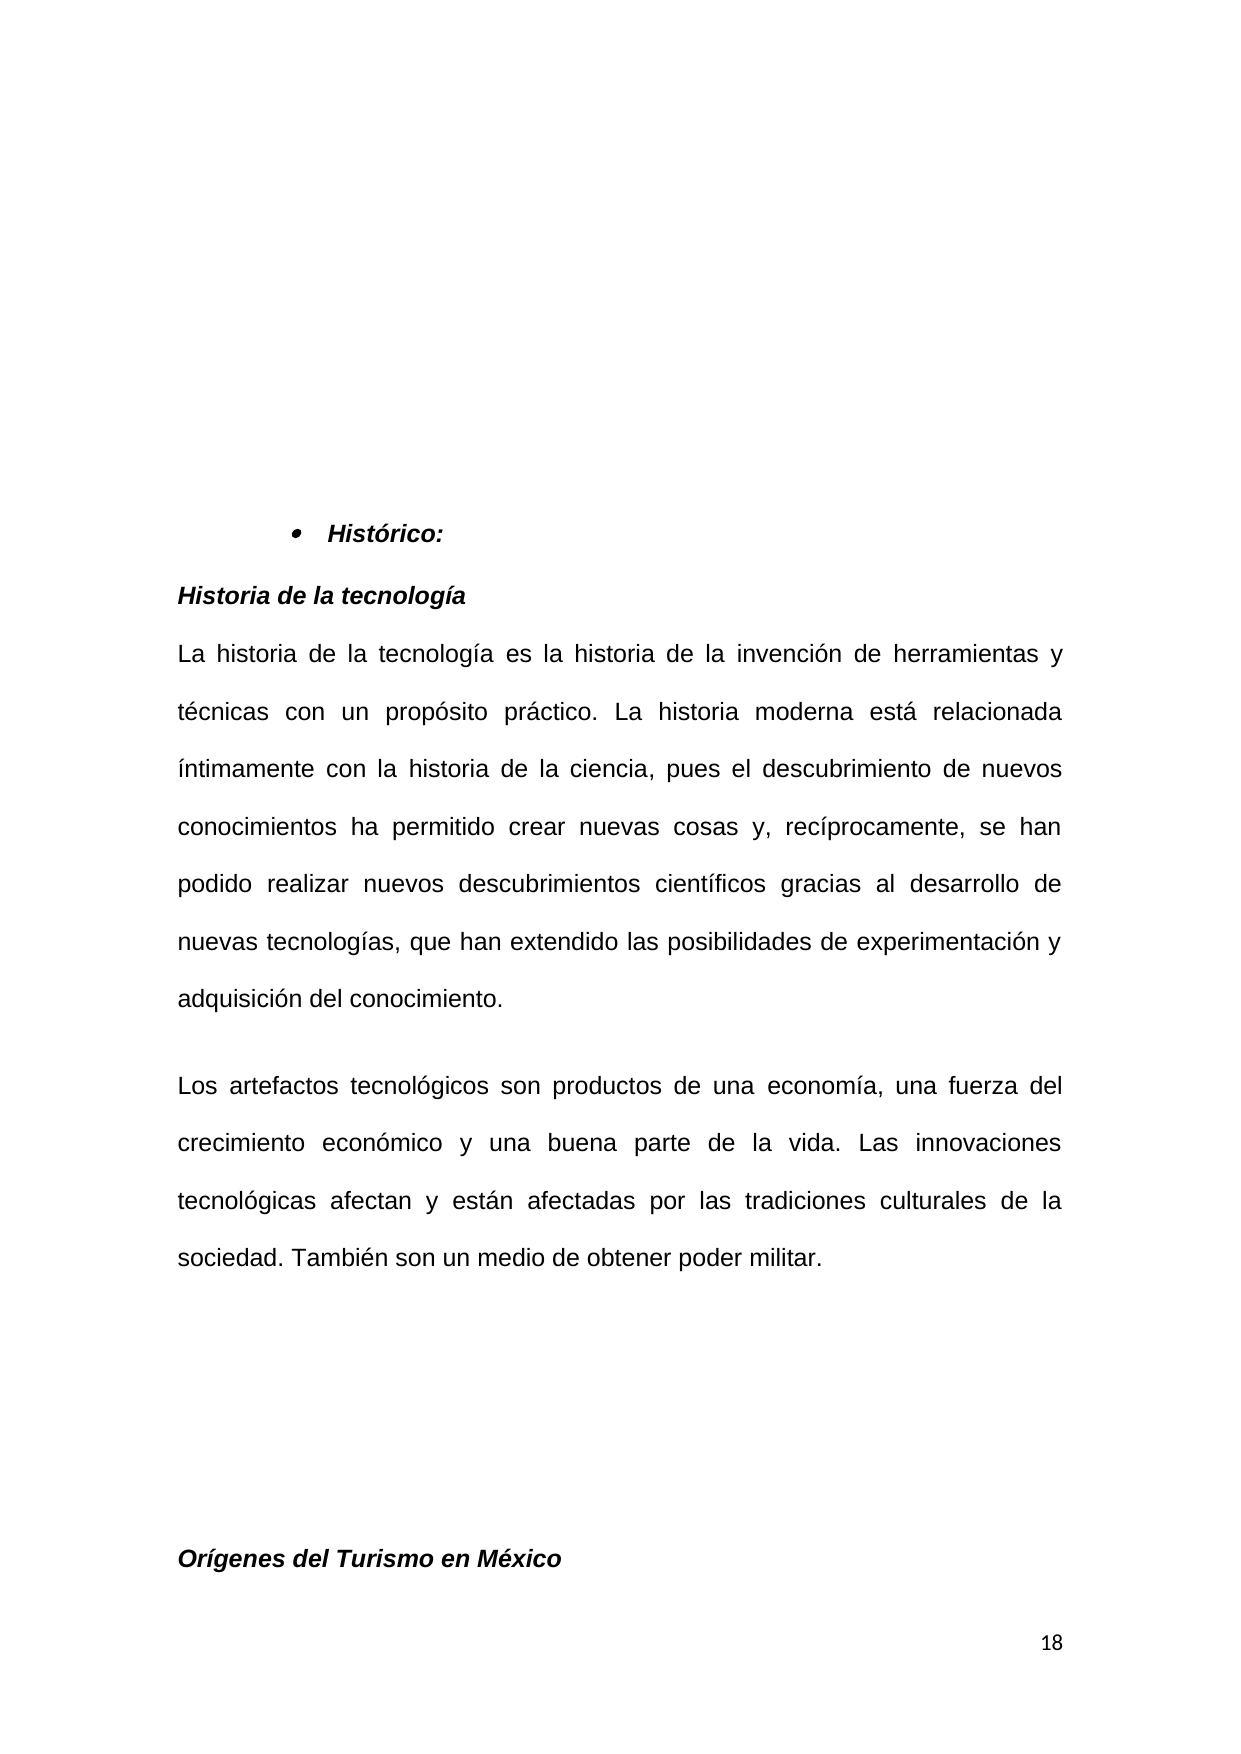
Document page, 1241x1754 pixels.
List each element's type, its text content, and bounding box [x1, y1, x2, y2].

text Orígenes del Turismo en México [177, 1544, 1063, 1573]
list Histórico: [290, 519, 1063, 548]
subtitle Historia de la tecnología [177, 581, 1063, 610]
text La historia de la tecnología es la historia de la invención de herramientas y técnicas con un propósito práctico. La historia moderna está relacionada íntimamente con la historia de la ciencia, pues el descubrimiento de nuevos conocimientos ha permitido crear nuevas cosas y, recíprocamente, se han podido realizar nuevos descubrimientos científicos gracias al desarrollo de nuevas tecnologías, que han extendido las posibilidades de experimentación y adquisición del conocimiento. [177, 639, 1063, 1013]
text Los artefactos tecnológicos son productos de una economía, una fuerza del crecimiento económico y una buena parte de la vida. Las innovaciones tecnológicas afectan y están afectadas por las tradiciones culturales de la sociedad. También son un medio de obtener poder militar. [177, 1071, 1063, 1272]
